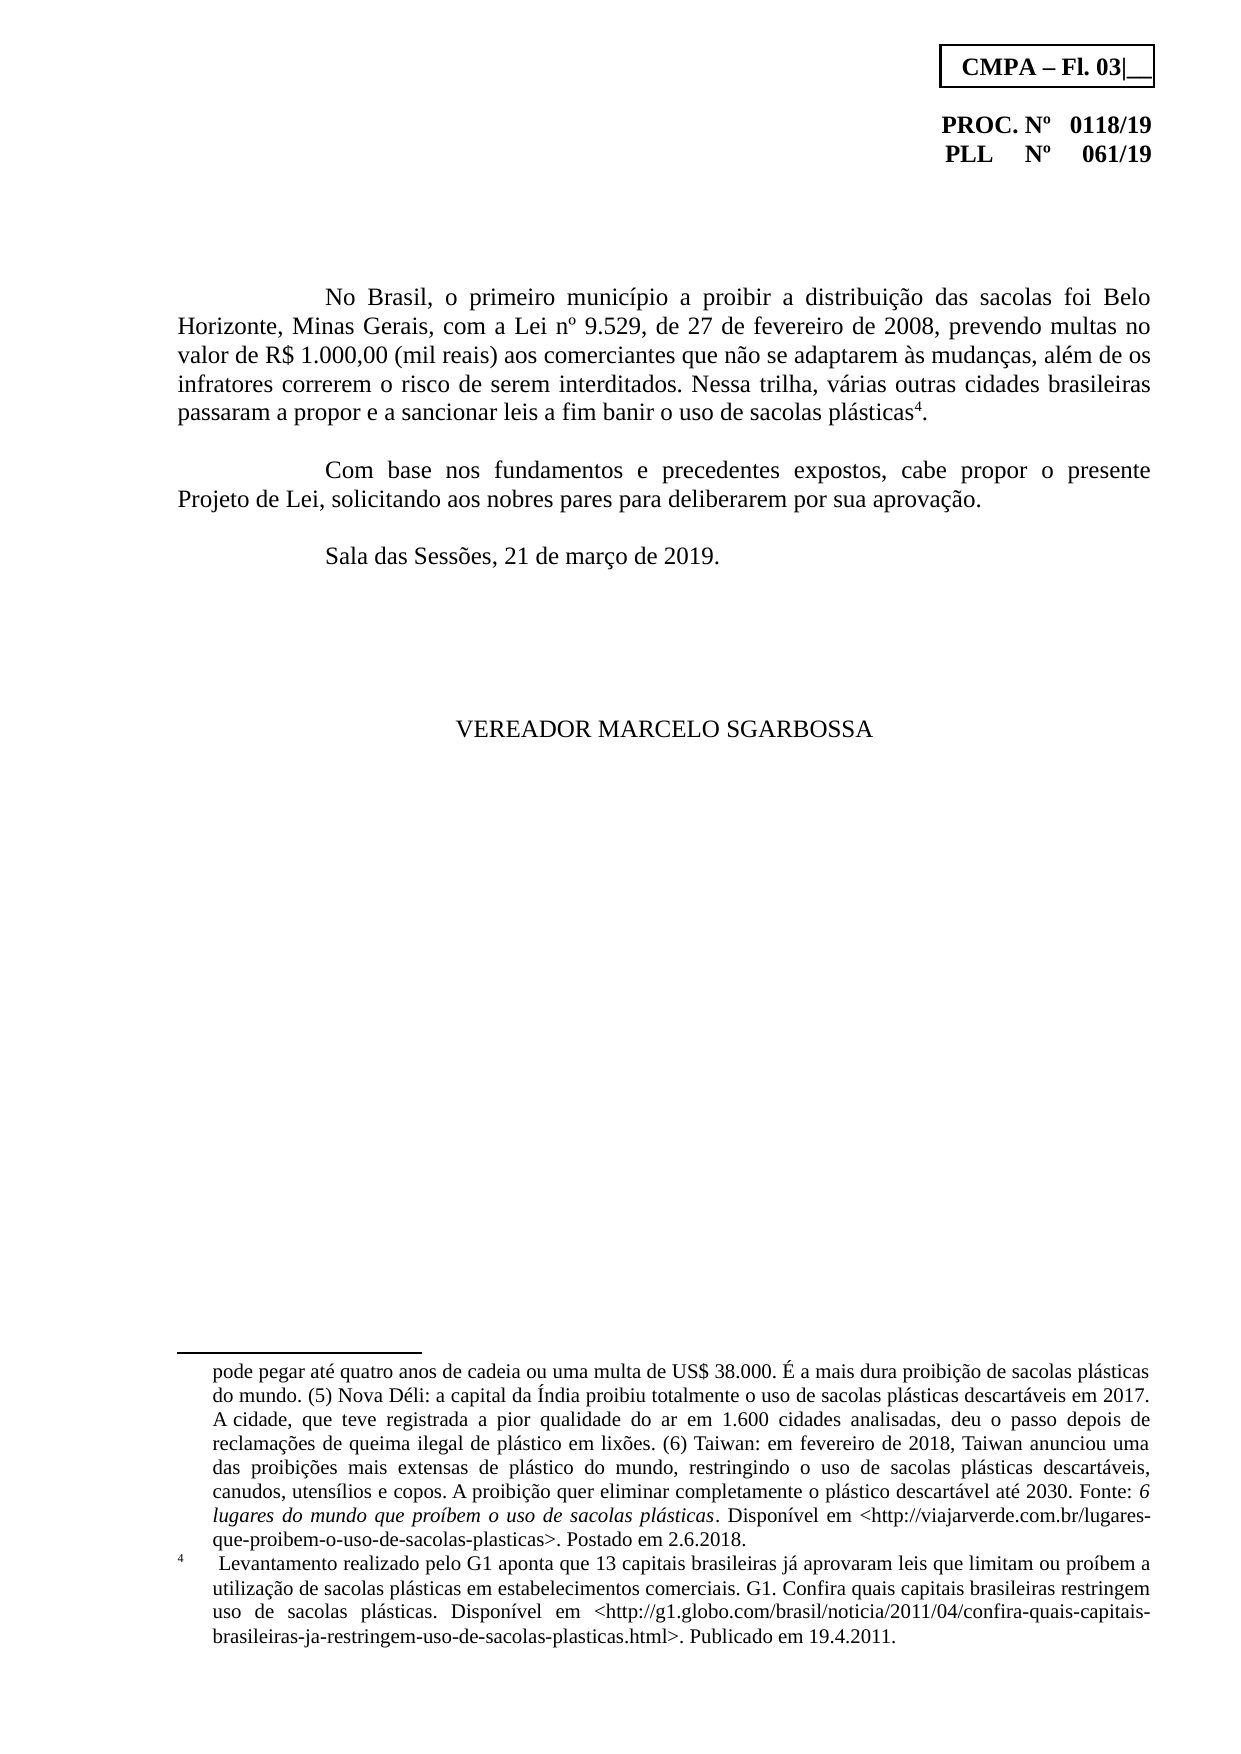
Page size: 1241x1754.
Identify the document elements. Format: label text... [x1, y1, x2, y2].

text VEREADOR MARCELO SGARBOSSA [177, 714, 1152, 742]
text Sala das Sessões, 21 de março de 2019. [177, 541, 1152, 570]
text Com base nos fundamentos e precedentes expostos, cabe propor o presente Projeto de Lei, solicitando aos nobres pares para deliberarem por sua aprovação. [177, 455, 1152, 512]
text No Brasil, o primeiro município a proibir a distribuição das sacolas foi Belo Horizonte, Minas Gerais, com a Lei nº 9.529, de 27 de fevereiro de 2008, prevendo multas no valor de R$ 1.000,00 (mil reais) aos comerciantes que não se adaptarem às mudanças, além de os infratores correrem o risco de serem interditados. Nessa trilha, várias outras cidades brasileiras passaram a propor e a sancionar leis a fim banir o uso de sacolas plásticas. [177, 282, 1152, 426]
